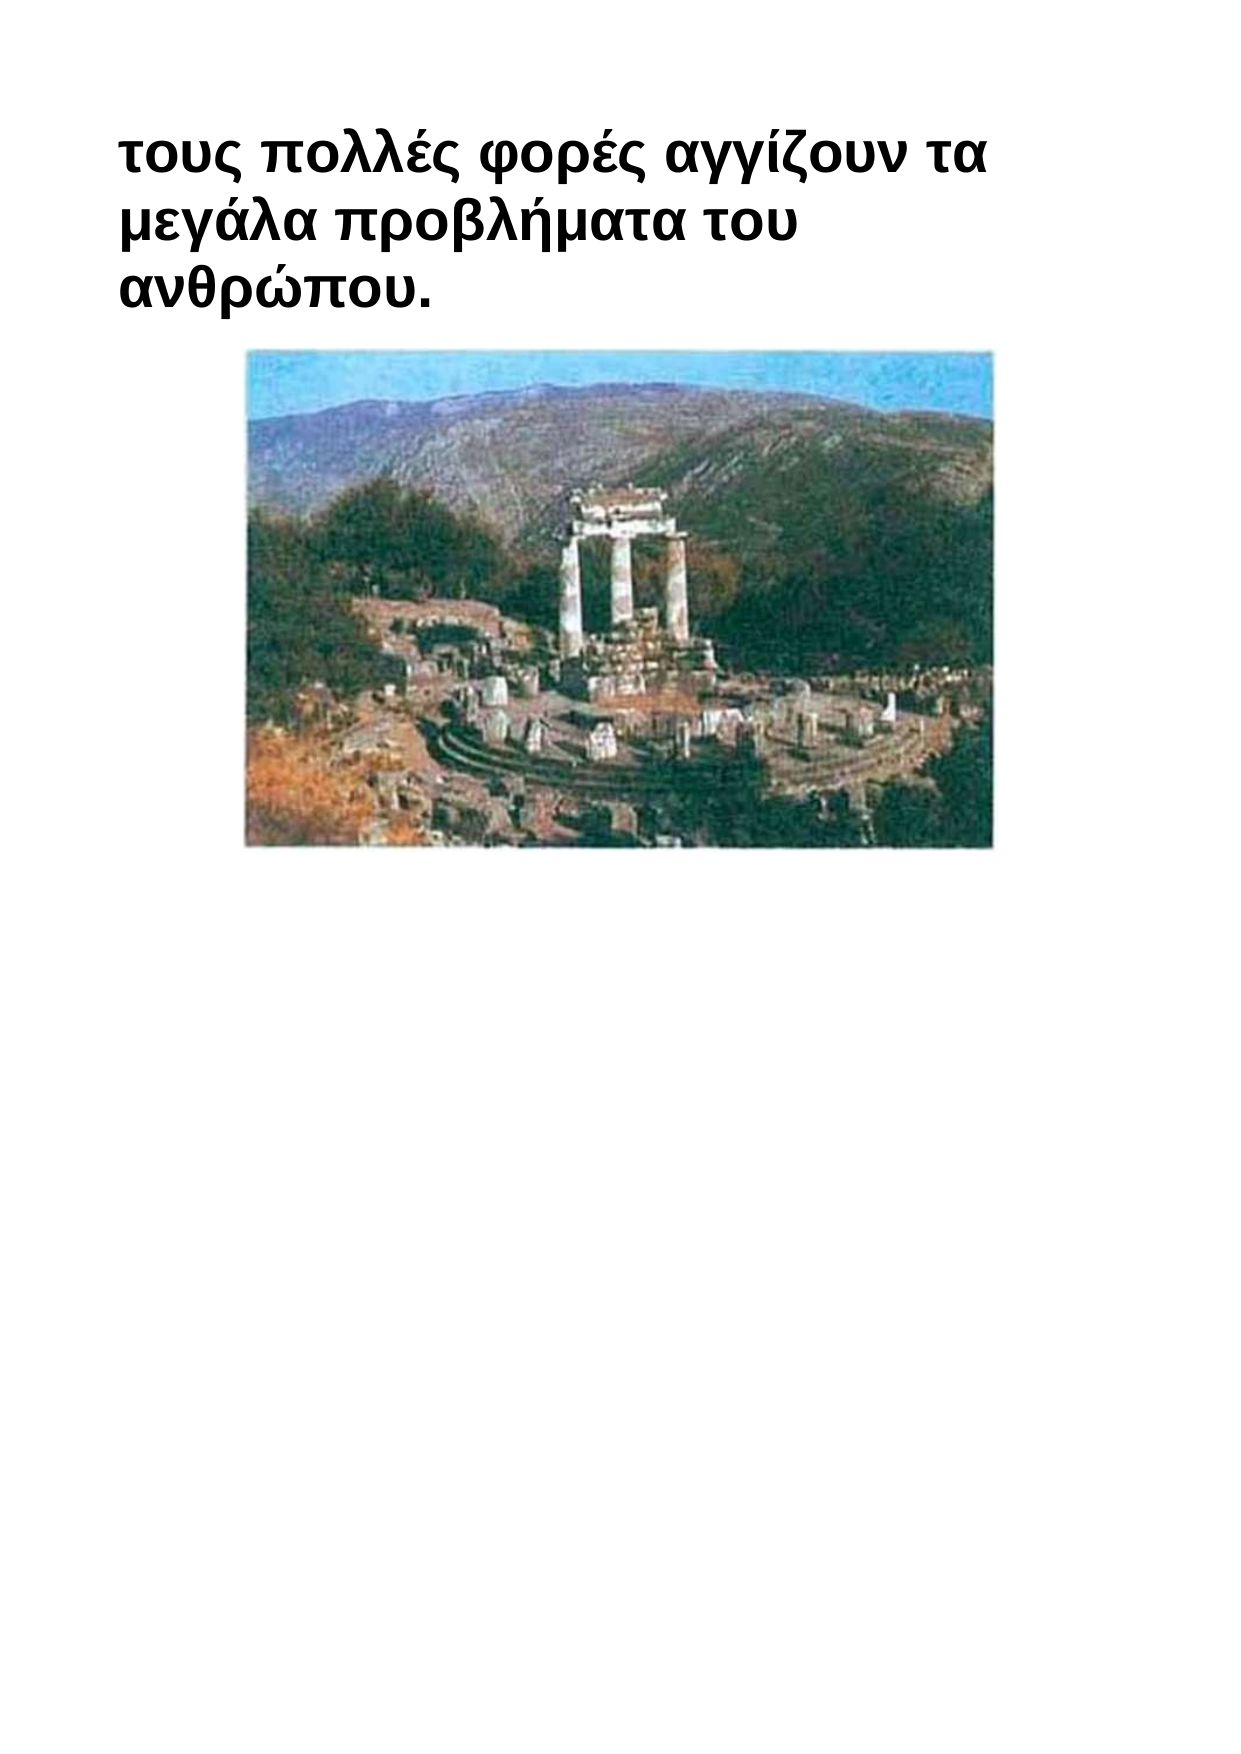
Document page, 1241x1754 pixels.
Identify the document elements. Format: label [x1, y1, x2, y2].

text [118, 118, 1122, 319]
picture [242, 348, 998, 852]
